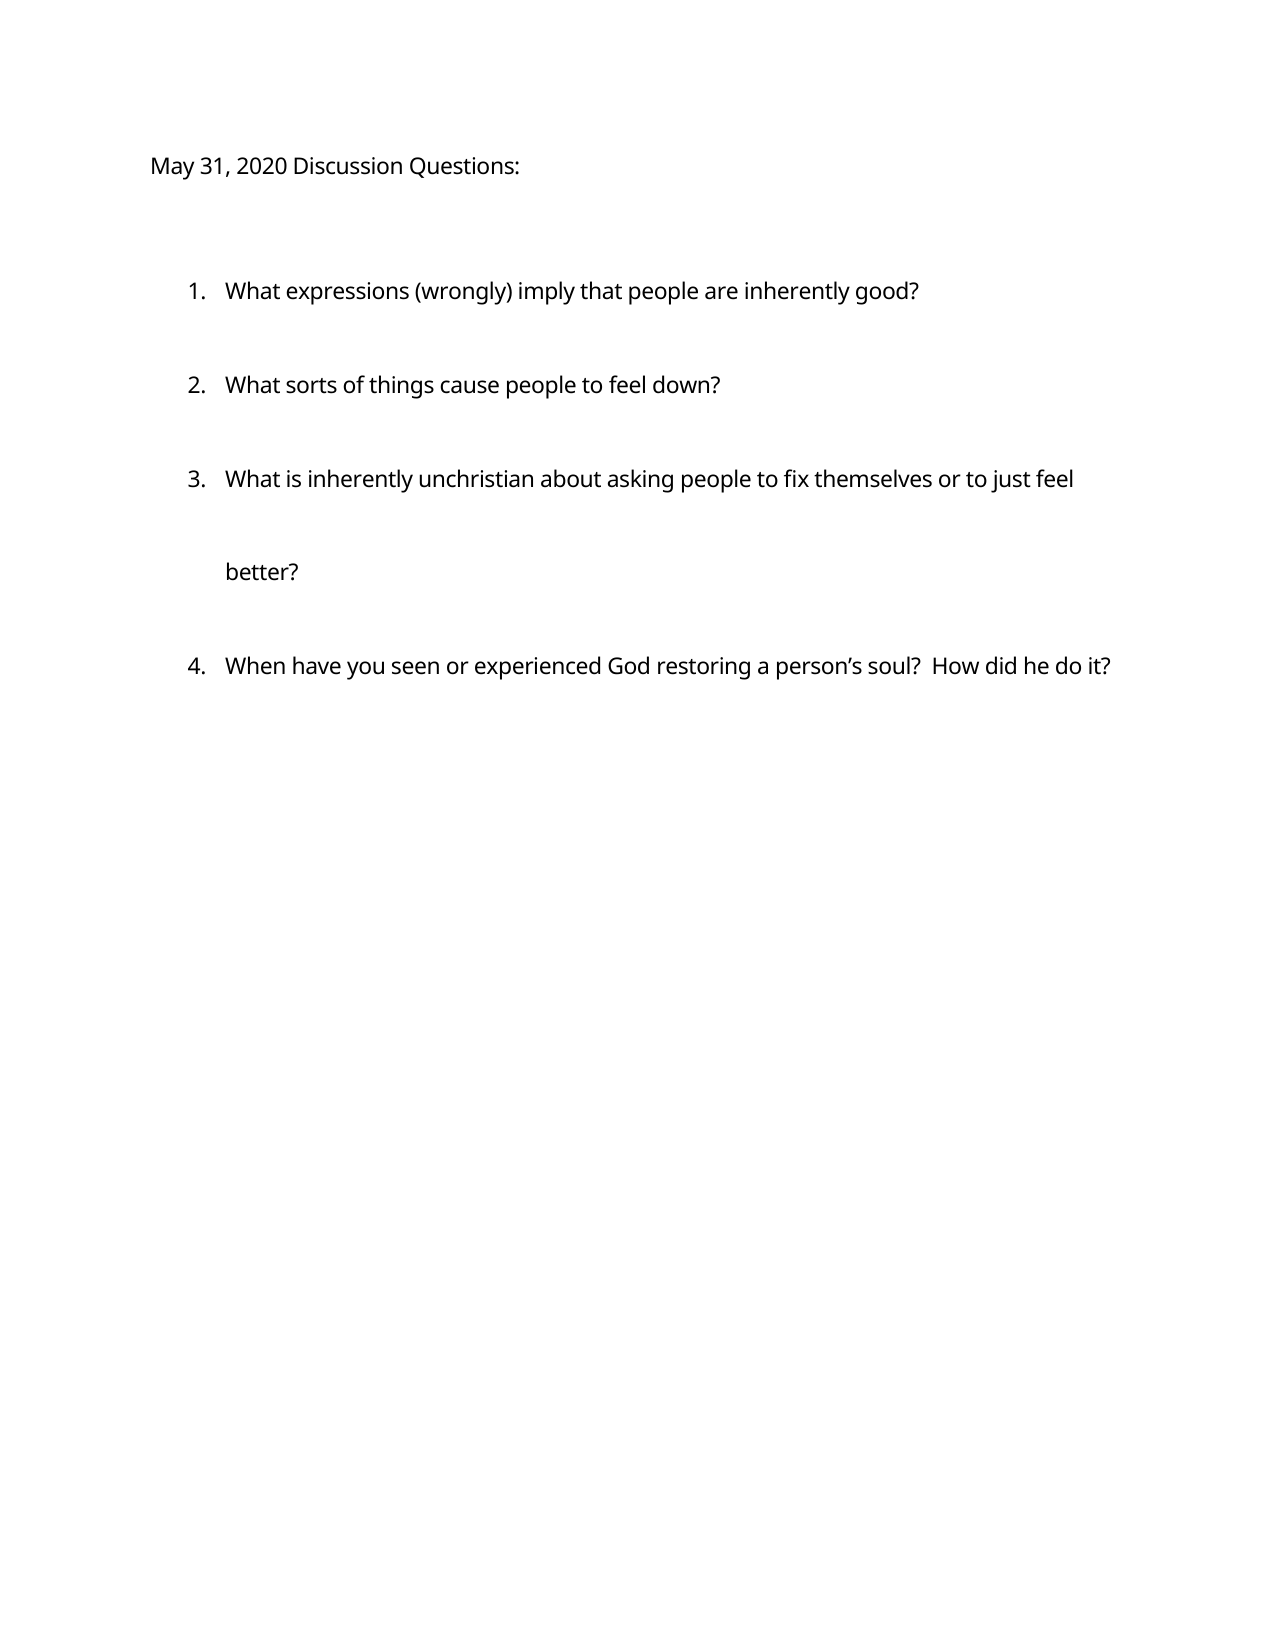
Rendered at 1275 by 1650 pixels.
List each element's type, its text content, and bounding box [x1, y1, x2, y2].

list What is inherently unchristian about asking people to fix themselves or to just feel better? [187, 462, 1125, 587]
list When have you seen or experienced God restoring a person’s soul? How did he do it? [187, 650, 1125, 681]
text May 31, 2020 Discussion Questions: [150, 150, 1125, 181]
list What sorts of things cause people to feel down? [187, 369, 1125, 400]
list What expressions (wrongly) imply that people are inherently good? [187, 275, 1125, 306]
